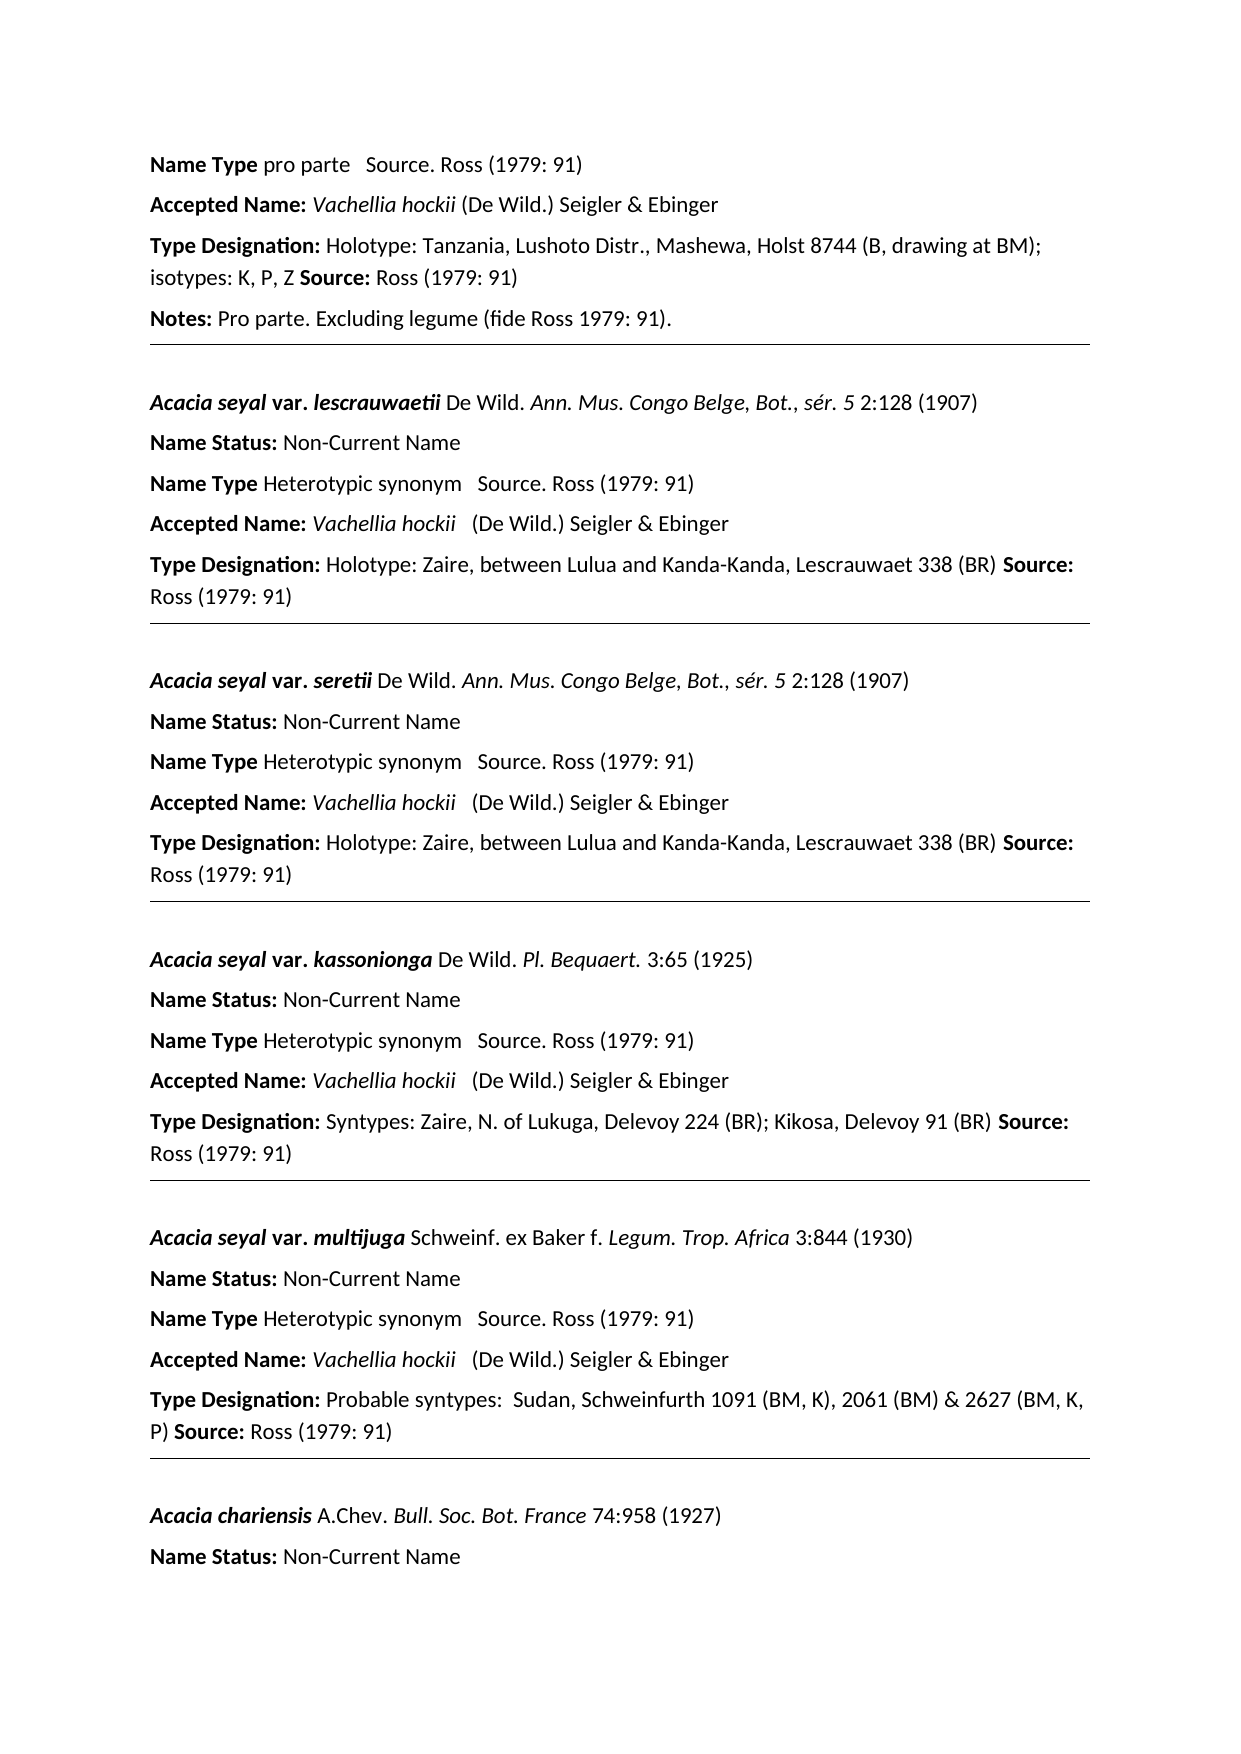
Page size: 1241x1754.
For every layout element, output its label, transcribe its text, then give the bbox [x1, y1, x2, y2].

text Accepted Name: Vachellia hockii (De Wild.) Seigler & Ebinger [150, 1345, 1090, 1373]
text Acacia seyal var. lescrauwaetii De Wild. Ann. Mus. Congo Belge, Bot., sér. 5 2:128 (1907) [150, 388, 1090, 416]
text Name Type Heterotypic synonym Source. Ross (1979: 91) [150, 1026, 1090, 1054]
text Name Type Heterotypic synonym Source. Ross (1979: 91) [150, 469, 1090, 497]
text Name Status: Non-Current Name [150, 707, 1090, 735]
text Accepted Name: Vachellia hockii (De Wild.) Seigler & Ebinger [150, 509, 1090, 537]
text Acacia seyal var. multijuga Schweinf. ex Baker f. Legum. Trop. Africa 3:844 (1930) [150, 1223, 1090, 1251]
text Acacia seyal var. kassonionga De Wild. Pl. Bequaert. 3:65 (1925) [150, 945, 1090, 973]
text Notes: Pro parte. Excluding legume (fide Ross 1979: 91). [150, 304, 1090, 332]
text Name Type Heterotypic synonym Source. Ross (1979: 91) [150, 747, 1090, 775]
text Name Status: Non-Current Name [150, 428, 1090, 456]
text Name Type pro parte Source. Ross (1979: 91) [150, 150, 1090, 178]
text Name Status: Non-Current Name [150, 1542, 1090, 1570]
text Accepted Name: Vachellia hockii (De Wild.) Seigler & Ebinger [150, 1066, 1090, 1094]
text Name Status: Non-Current Name [150, 1264, 1090, 1292]
text Accepted Name: Vachellia hockii (De Wild.) Seigler & Ebinger [150, 191, 1090, 218]
text Type Designation: Probable syntypes: Sudan, Schweinfurth 1091 (BM, K), 2061 (BM) & 2627 (BM, K, P) Source: Ross (1979: 91) [150, 1385, 1090, 1446]
text Accepted Name: Vachellia hockii (De Wild.) Seigler & Ebinger [150, 788, 1090, 816]
text Acacia seyal var. seretii De Wild. Ann. Mus. Congo Belge, Bot., sér. 5 2:128 (1907) [150, 666, 1090, 694]
text Acacia chariensis A.Chev. Bull. Soc. Bot. France 74:958 (1927) [150, 1502, 1090, 1530]
text Type Designation: Syntypes: Zaire, N. of Lukuga, Delevoy 224 (BR); Kikosa, Delevoy 91 (BR) Source: Ross (1979: 91) [150, 1107, 1090, 1167]
text Name Type Heterotypic synonym Source. Ross (1979: 91) [150, 1304, 1090, 1332]
text Type Designation: Holotype: Tanzania, Lushoto Distr., Mashewa, Holst 8744 (B, drawing at BM); isotypes: K, P, Z Source: Ross (1979: 91) [150, 231, 1090, 291]
text Name Status: Non-Current Name [150, 985, 1090, 1013]
text Type Designation: Holotype: Zaire, between Lulua and Kanda-Kanda, Lescrauwaet 338 (BR) Source: Ross (1979: 91) [150, 550, 1090, 610]
text Type Designation: Holotype: Zaire, between Lulua and Kanda-Kanda, Lescrauwaet 338 (BR) Source: Ross (1979: 91) [150, 828, 1090, 889]
